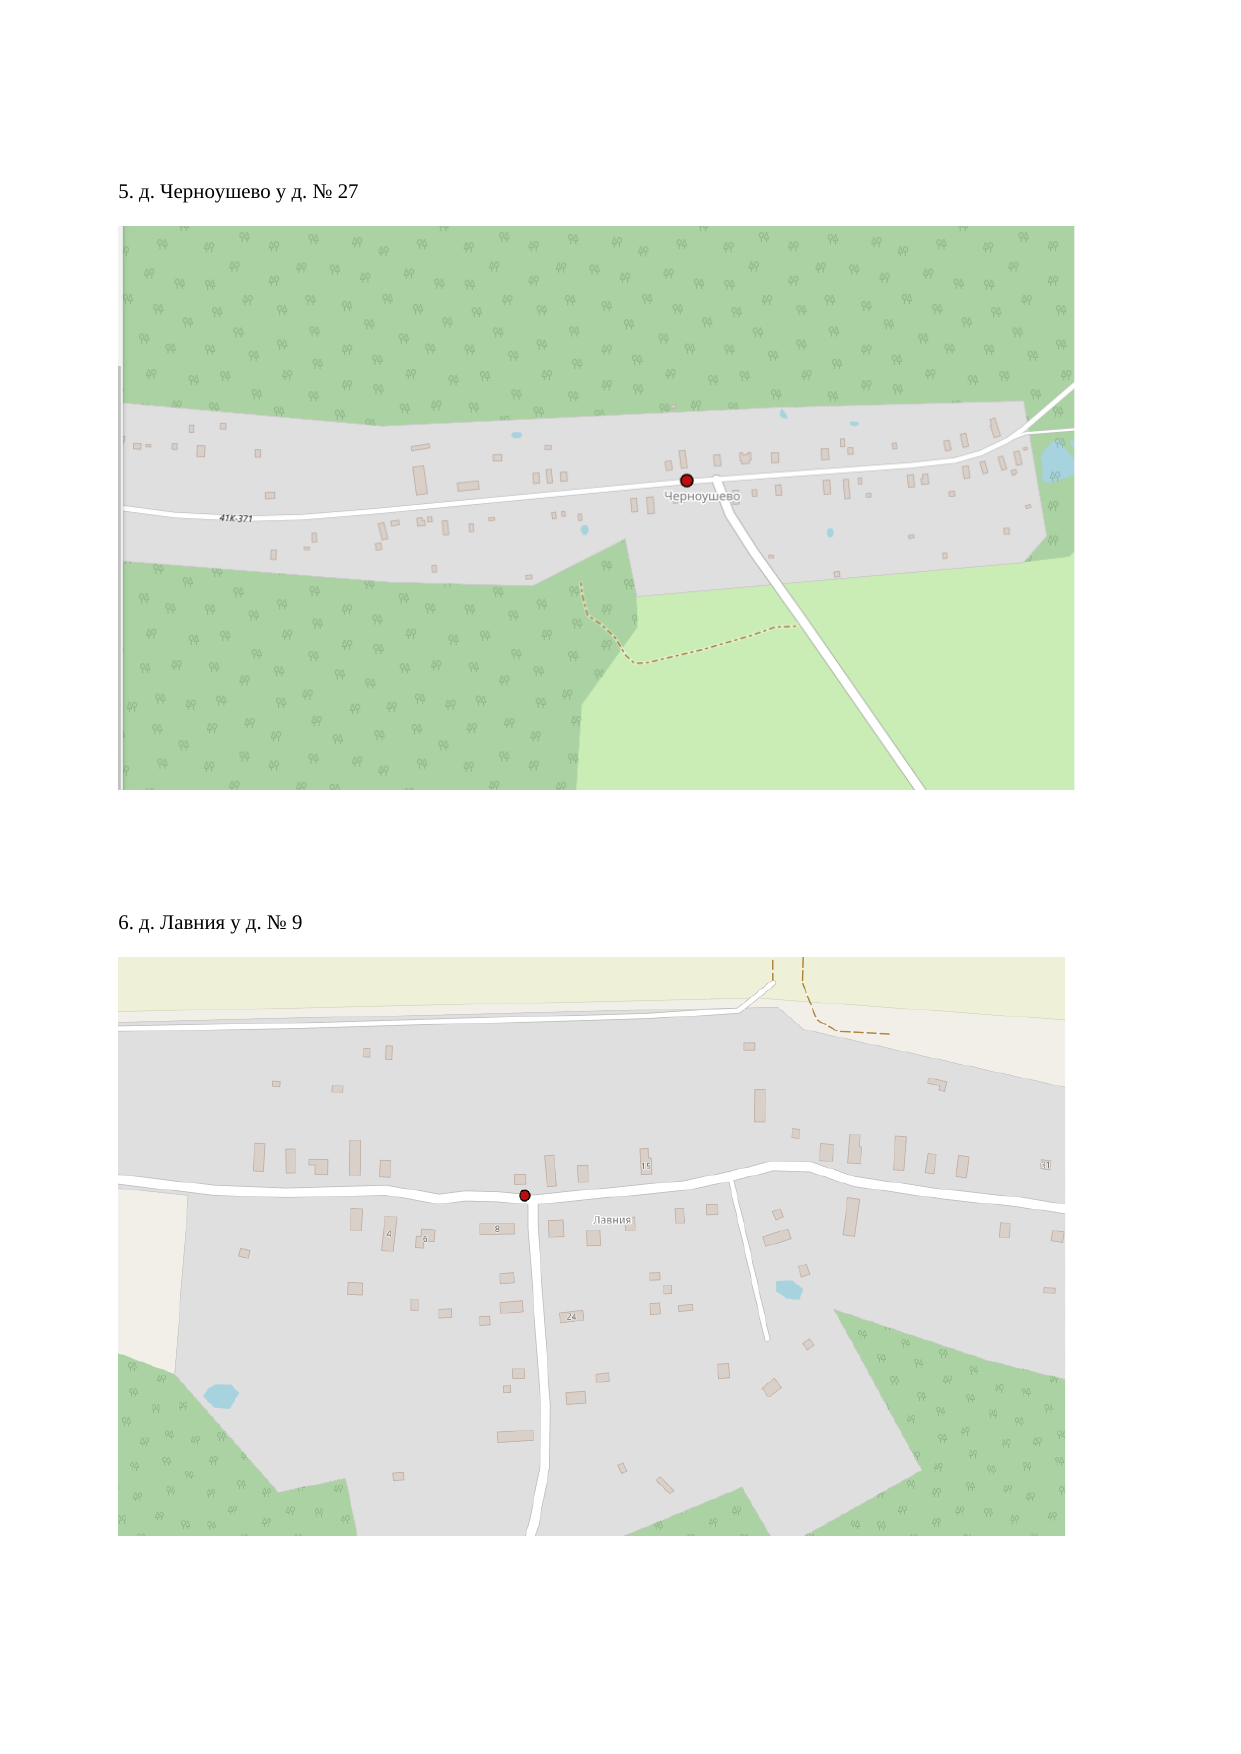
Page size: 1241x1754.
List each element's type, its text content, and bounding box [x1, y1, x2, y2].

text 5. д. Черноушево у д. № 27 [118, 178, 1181, 203]
text 6. д. Лавния у д. № 9 [118, 910, 1181, 934]
picture [118, 226, 1075, 790]
picture [118, 957, 1065, 1536]
